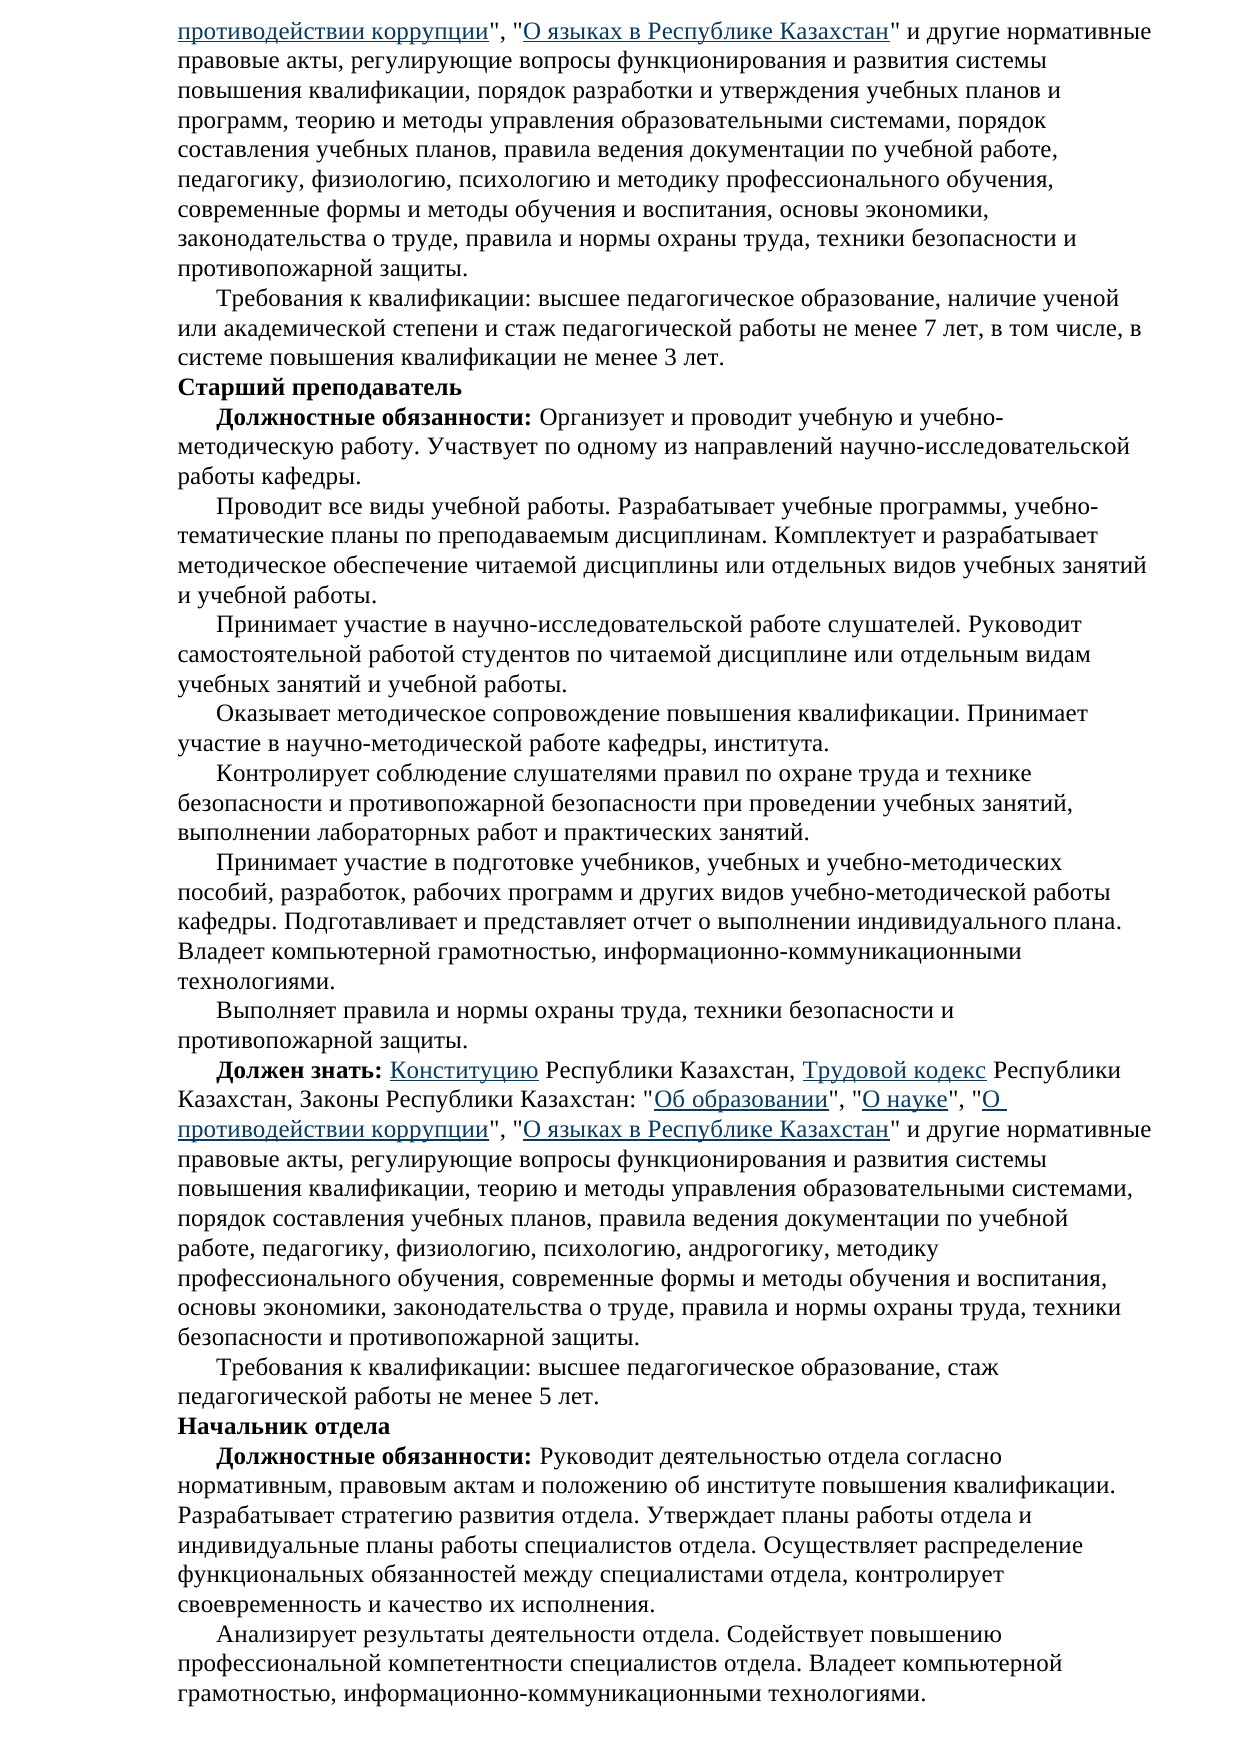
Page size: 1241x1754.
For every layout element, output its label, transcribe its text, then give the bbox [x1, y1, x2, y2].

text Оказывает методическое сопровождение повышения квалификации. Принимает участие в научно-методической работе кафедры, института. [177, 698, 1152, 757]
text Требования к квалификации: высшее педагогическое образование, наличие ученой или академической степени и стаж педагогической работы не менее 7 лет, в том числе, в системе повышения квалификации не менее 3 лет. [177, 282, 1152, 371]
text Контролирует соблюдение слушателями правил по охране труда и технике безопасности и противопожарной безопасности при проведении учебных занятий, выполнении лабораторных работ и практических занятий. [177, 757, 1152, 846]
text Проводит все виды учебной работы. Разрабатывает учебные программы, учебно-тематические планы по преподаваемым дисциплинам. Комплектует и разрабатывает методическое обеспечение читаемой дисциплины или отдельных видов учебных занятий и учебной работы. [177, 490, 1152, 608]
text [177, 15, 1152, 282]
text Принимает участие в подготовке учебников, учебных и учебно-методических пособий, разработок, рабочих программ и других видов учебно-методической работы кафедры. Подготавливает и представляет отчет о выполнении индивидуального плана. Владеет компьютерной грамотностью, информационно-коммуникационными технологиями. [177, 846, 1152, 994]
text Выполняет правила и нормы охраны труда, техники безопасности и противопожарной защиты. [177, 994, 1152, 1054]
text Анализирует результаты деятельности отдела. Содействует повышению профессиональной компетентности специалистов отдела. Владеет компьютерной грамотностью, информационно-коммуникационными технологиями. [177, 1618, 1152, 1707]
text Старший преподаватель [177, 371, 1152, 401]
text Должен знать: Конституцию Республики Казахстан, Трудовой кодекс Республики Казахстан, Законы Республики Казахстан: "Об образовании", "О науке", "О противодействии коррупции", "О языках в Республике Казахстан" и другие нормативные правовые акты, регулирующие вопросы функционирования и развития системы повышения квалификации, теорию и методы управления образовательными системами, порядок составления учебных планов, правила ведения документации по учебной работе, педагогику, физиологию, психологию, андрогогику, методику профессионального обучения, современные формы и методы обучения и воспитания, основы экономики, законодательства о труде, правила и нормы охраны труда, техники безопасности и противопожарной защиты. [177, 1054, 1152, 1351]
text Должностные обязанности: Организует и проводит учебную и учебно-методическую работу. Участвует по одному из направлений научно-исследовательской работы кафедры. [177, 401, 1152, 490]
text Должностные обязанности: Руководит деятельностью отдела согласно нормативным, правовым актам и положению об институте повышения квалификации. Разрабатывает стратегию развития отдела. Утверждает планы работы отдела и индивидуальные планы работы специалистов отдела. Осуществляет распределение функциональных обязанностей между специалистами отдела, контролирует своевременность и качество их исполнения. [177, 1440, 1152, 1618]
text Начальник отдела [177, 1410, 1152, 1440]
text Принимает участие в научно-исследовательской работе слушателей. Руководит самостоятельной работой студентов по читаемой дисциплине или отдельным видам учебных занятий и учебной работы. [177, 608, 1152, 698]
text Требования к квалификации: высшее педагогическое образование, стаж педагогической работы не менее 5 лет. [177, 1351, 1152, 1410]
